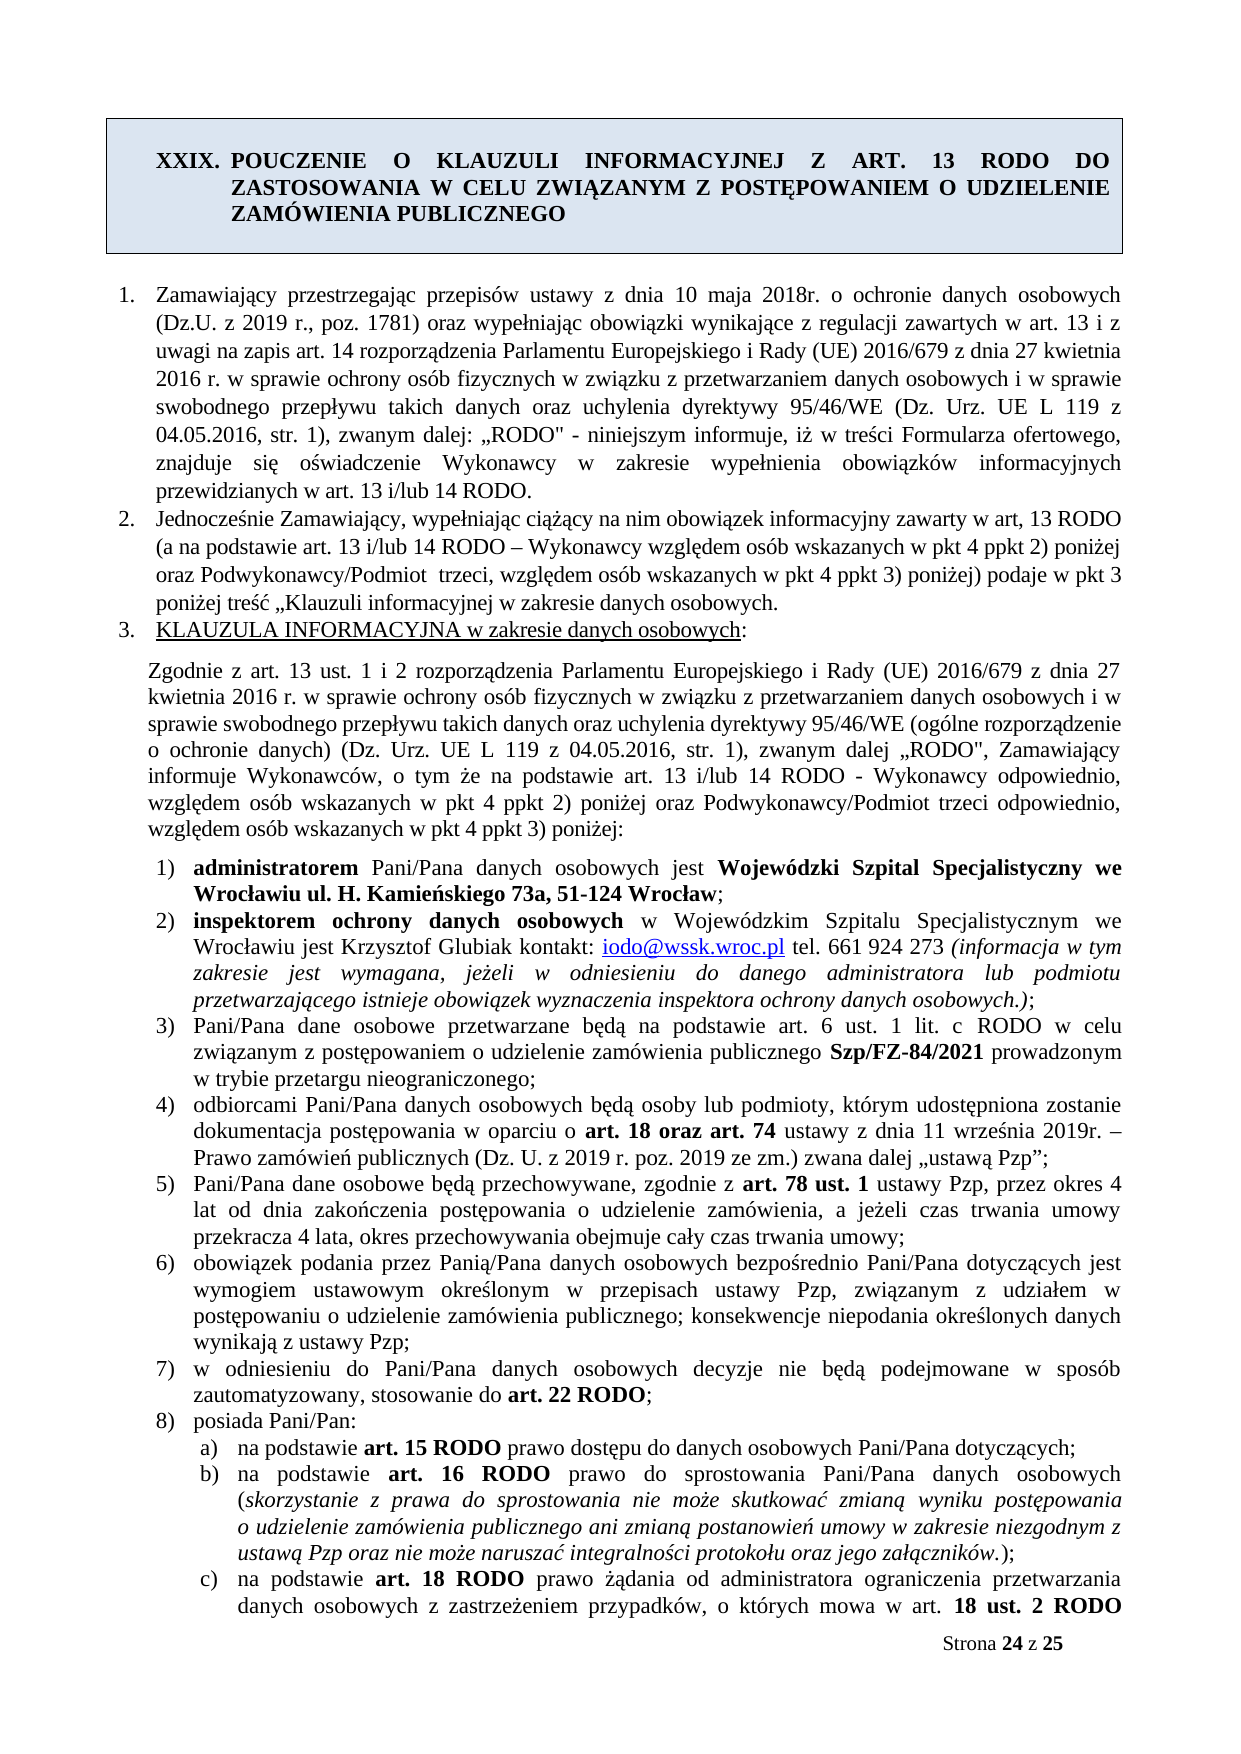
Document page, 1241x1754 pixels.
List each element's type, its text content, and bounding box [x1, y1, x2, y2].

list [200, 1566, 1122, 1618]
text Zgodnie z art. 13 ust. 1 i 2 rozporządzenia Parlamentu Europejskiego i Rady (UE) 2016/679 z dnia 27 kwietnia 2016 r. w sprawie ochrony osób fizycznych w związku z przetwarzaniem danych osobowych i w sprawie swobodnego przepływu takich danych oraz uchylenia dyrektywy 95/46/WE (ogólne rozporządzenie o ochronie danych) (Dz. Urz. UE L 119 z 04.05.2016, str. 1), zwanym dalej „RODO", Zamawiający informuje Wykonawców, o tym że na podstawie art. 13 i/lub 14 RODO - Wykonawcy odpowiednio, względem osób wskazanych w pkt 4 ppkt 2) poniżej oraz Podwykonawcy/Podmiot trzeci odpowiednio, względem osób wskazanych w pkt 4 ppkt 3) poniżej: [148, 657, 1122, 841]
list inspektorem ochrony danych osobowych w Wojewódzkim Szpitalu Specjalistycznym we Wrocławiu jest Krzysztof Glubiak kontakt: iodo@wssk.wroc.pl tel. 661 924 273 (informacja w tym zakresie jest wymagana, jeżeli w odniesieniu do danego administratora lub podmiotu przetwarzającego istnieje obowiązek wyznaczenia inspektora ochrony danych osobowych.); [156, 907, 1122, 1012]
table_header POUCZENIE O KLAUZULI INFORMACYJNEJ Z ART. 13 RODO DO ZASTOSOWANIA W CELU ZWIĄZANYM Z POSTĘPOWANIEM O UDZIELENIE ZAMÓWIENIA PUBLICZNEGO [107, 119, 1122, 253]
list odbiorcami Pani/Pana danych osobowych będą osoby lub podmioty, którym udostępniona zostanie dokumentacja postępowania w oparciu o art. 18 oraz art. 74 ustawy z dnia 11 września 2019r. – Prawo zamówień publicznych (Dz. U. z 2019 r. poz. 2019 ze zm.) zwana dalej „ustawą Pzp”; [156, 1091, 1122, 1170]
list posiada Pani/Pan: [156, 1407, 1122, 1434]
list Jednocześnie Zamawiający, wypełniając ciążący na nim obowiązek informacyjny zawarty w art, 13 RODO (a na podstawie art. 13 i/lub 14 RODO – Wykonawcy względem osób wskazanych w pkt 4 ppkt 2) poniżej oraz Podwykonawcy/Podmiot trzeci, względem osób wskazanych w pkt 4 ppkt 3) poniżej) podaje w pkt 3 poniżej treść „Klauzuli informacyjnej w zakresie danych osobowych. [118, 505, 1122, 615]
list na podstawie art. 15 RODO prawo dostępu do danych osobowych Pani/Pana dotyczących; [200, 1434, 1122, 1460]
list Pani/Pana dane osobowe przetwarzane będą na podstawie art. 6 ust. 1 lit. c RODO w celu związanym z postępowaniem o udzielenie zamówienia publicznego Szp/FZ-84/2021 prowadzonym w trybie przetargu nieograniczonego; [156, 1012, 1122, 1091]
list w odniesieniu do Pani/Pana danych osobowych decyzje nie będą podejmowane w sposób zautomatyzowany, stosowanie do art. 22 RODO; [156, 1355, 1122, 1407]
list Pani/Pana dane osobowe będą przechowywane, zgodnie z art. 78 ust. 1 ustawy Pzp, przez okres 4 lat od dnia zakończenia postępowania o udzielenie zamówienia, a jeżeli czas trwania umowy przekracza 4 lata, okres przechowywania obejmuje cały czas trwania umowy; [156, 1170, 1122, 1249]
list KLAUZULA INFORMACYJNA w zakresie danych osobowych: [118, 617, 1122, 643]
list obowiązek podania przez Panią/Pana danych osobowych bezpośrednio Pani/Pana dotyczących jest wymogiem ustawowym określonym w przepisach ustawy Pzp, związanym z udziałem w postępowaniu o udzielenie zamówienia publicznego; konsekwencje niepodania określonych danych wynikają z ustawy Pzp; [156, 1249, 1122, 1355]
list na podstawie art. 16 RODO prawo do sprostowania Pani/Pana danych osobowych (skorzystanie z prawa do sprostowania nie może skutkować zmianą wyniku postępowania o udzielenie zamówienia publicznego ani zmianą postanowień umowy w zakresie niezgodnym z ustawą Pzp oraz nie może naruszać integralności protokołu oraz jego załączników.); [200, 1460, 1122, 1566]
list administratorem Pani/Pana danych osobowych jest Wojewódzki Szpital Specjalistyczny we Wrocławiu ul. H. Kamieńskiego 73a, 51-124 Wrocław; [156, 854, 1122, 907]
list Zamawiający przestrzegając przepisów ustawy z dnia 10 maja 2018r. o ochronie danych osobowych (Dz.U. z 2019 r., poz. 1781) oraz wypełniając obowiązki wynikające z regulacji zawartych w art. 13 i z uwagi na zapis art. 14 rozporządzenia Parlamentu Europejskiego i Rady (UE) 2016/679 z dnia 27 kwietnia 2016 r. w sprawie ochrony osób fizycznych w związku z przetwarzaniem danych osobowych i w sprawie swobodnego przepływu takich danych oraz uchylenia dyrektywy 95/46/WE (Dz. Urz. UE L 119 z 04.05.2016, str. 1), zwanym dalej: „RODO" - niniejszym informuje, iż w treści Formularza ofertowego, znajduje się oświadczenie Wykonawcy w zakresie wypełnienia obowiązków informacyjnych przewidzianych w art. 13 i/lub 14 RODO. [118, 282, 1122, 503]
